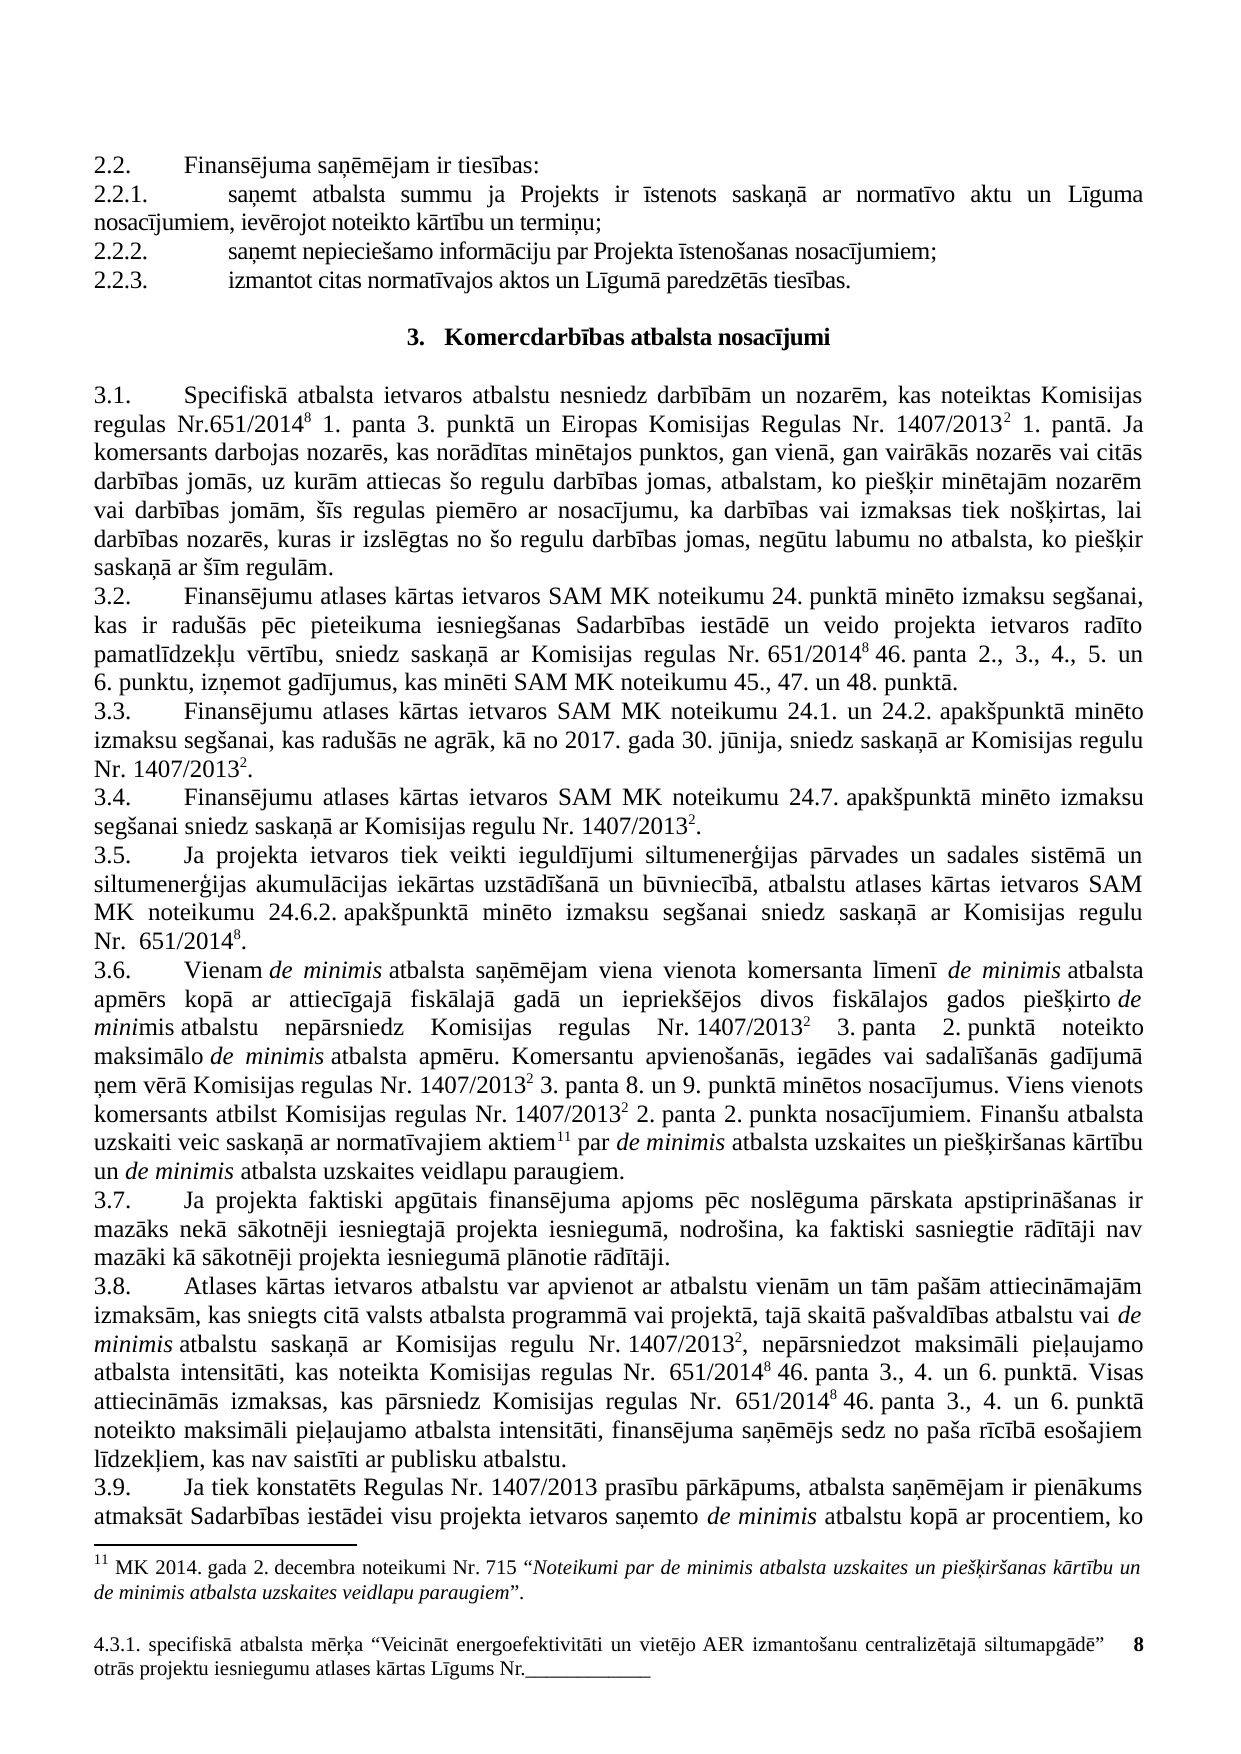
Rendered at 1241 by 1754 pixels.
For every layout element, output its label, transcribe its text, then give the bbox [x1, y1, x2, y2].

list Ja projekta ietvaros tiek veikti ieguldījumi siltumenerģijas pārvades un sadales sistēmā un siltumenerģijas akumulācijas iekārtas uzstādīšanā un būvniecībā, atbalstu atlases kārtas ietvaros SAM MK noteikumu 24.6.2. apakšpunktā minēto izmaksu segšanai sniedz saskaņā ar Komisijas regulu Nr. 651/20148. [94, 840, 1144, 955]
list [94, 1472, 1144, 1530]
list izmantot citas normatīvajos aktos un Līgumā paredzētās tiesības. [94, 265, 1144, 294]
list Finansējuma saņēmējam ir tiesības: [94, 150, 1144, 179]
list saņemt atbalsta summu ja Projekts ir īstenots saskaņā ar normatīvo aktu un Līguma nosacījumiem, ievērojot noteikto kārtību un termiņu; [94, 179, 1144, 236]
list Ja projekta faktiski apgūtais finansējuma apjoms pēc noslēguma pārskata apstiprināšanas ir mazāks nekā sākotnēji iesniegtajā projekta iesniegumā, nodrošina, ka faktiski sasniegtie rādītāji nav mazāki kā sākotnēji projekta iesniegumā plānotie rādītāji. [94, 1185, 1144, 1271]
list Komercdarbības atbalsta nosacījumi [94, 322, 1144, 351]
list Specifiskā atbalsta ietvaros atbalstu nesniedz darbībām un nozarēm, kas noteiktas Komisijas regulas Nr.651/20148 1. panta 3. punktā un Eiropas Komisijas Regulas Nr. 1407/20132 1. pantā. Ja komersants darbojas nozarēs, kas norādītas minētajos punktos, gan vienā, gan vairākās nozarēs vai citās darbības jomās, uz kurām attiecas šo regulu darbības jomas, atbalstam, ko piešķir minētajām nozarēm vai darbības jomām, šīs regulas piemēro ar nosacījumu, ka darbības vai izmaksas tiek nošķirtas, lai darbības nozarēs, kuras ir izslēgtas no šo regulu darbības jomas, negūtu labumu no atbalsta, ko piešķir saskaņā ar šīm regulām. [94, 380, 1144, 581]
list Finansējumu atlases kārtas ietvaros SAM MK noteikumu 24.1. un 24.2. apakšpunktā minēto izmaksu segšanai, kas radušās ne agrāk, kā no 2017. gada 30. jūnija, sniedz saskaņā ar Komisijas regulu Nr. 1407/20132. [94, 696, 1144, 782]
list Atlases kārtas ietvaros atbalstu var apvienot ar atbalstu vienām un tām pašām attiecināmajām izmaksām, kas sniegts citā valsts atbalsta programmā vai projektā, tajā skaitā pašvaldības atbalstu vai de minimis atbalstu saskaņā ar Komisijas regulu Nr. 1407/20132, nepārsniedzot maksimāli pieļaujamo atbalsta intensitāti, kas noteikta Komisijas regulas Nr. 651/20148 46. panta 3., 4. un 6. punktā. Visas attiecināmās izmaksas, kas pārsniedz Komisijas regulas Nr. 651/20148 46. panta 3., 4. un 6. punktā noteikto maksimāli pieļaujamo atbalsta intensitāti, finansējuma saņēmējs sedz no paša rīcībā esošajiem līdzekļiem, kas nav saistīti ar publisku atbalstu. [94, 1271, 1144, 1472]
list saņemt nepieciešamo informāciju par Projekta īstenošanas nosacījumiem; [94, 236, 1144, 265]
list Finansējumu atlases kārtas ietvaros SAM MK noteikumu 24.7. apakšpunktā minēto izmaksu segšanai sniedz saskaņā ar Komisijas regulu Nr. 1407/20132. [94, 782, 1144, 840]
list Vienam de minimis atbalsta saņēmējam viena vienota komersanta līmenī de minimis atbalsta apmērs kopā ar attiecīgajā fiskālajā gadā un iepriekšējos divos fiskālajos gados piešķirto de minimis atbalstu nepārsniedz Komisijas regulas Nr. 1407/20132 3. panta 2. punktā noteikto maksimālo de minimis atbalsta apmēru. Komersantu apvienošanās, iegādes vai sadalīšanās gadījumā ņem vērā Komisijas regulas Nr. 1407/20132 3. panta 8. un 9. punktā minētos nosacījumus. Viens vienots komersants atbilst Komisijas regulas Nr. 1407/20132 2. panta 2. punkta nosacījumiem. Finanšu atbalsta uzskaiti veic saskaņā ar normatīvajiem aktiem par de minimis atbalsta uzskaites un piešķiršanas kārtību un de minimis atbalsta uzskaites veidlapu paraugiem. [94, 955, 1144, 1185]
list Finansējumu atlases kārtas ietvaros SAM MK noteikumu 24. punktā minēto izmaksu segšanai, kas ir radušās pēc pieteikuma iesniegšanas Sadarbības iestādē un veido projekta ietvaros radīto pamatlīdzekļu vērtību, sniedz saskaņā ar Komisijas regulas Nr. 651/20148 46. panta 2., 3., 4., 5. un 6. punktu, izņemot gadījumus, kas minēti SAM MK noteikumu 45., 47. un 48. punktā. [94, 581, 1144, 696]
